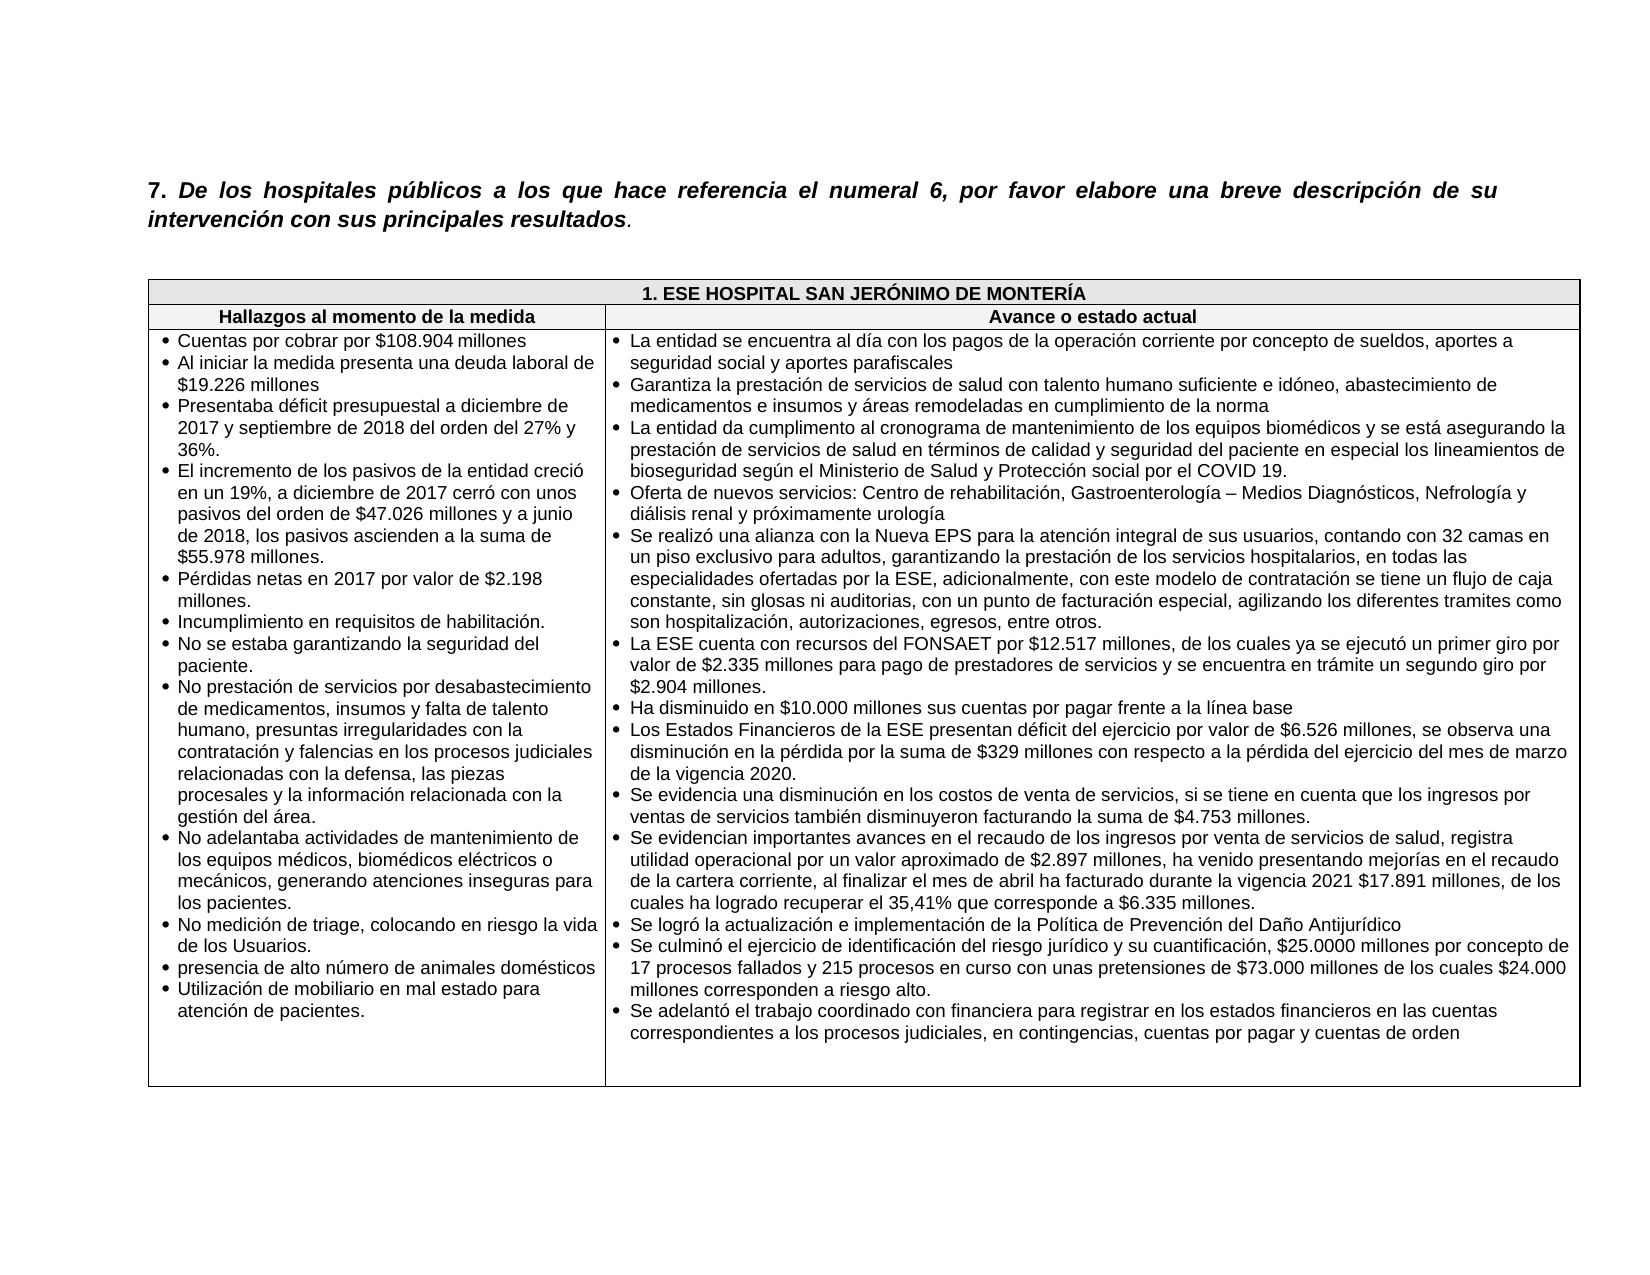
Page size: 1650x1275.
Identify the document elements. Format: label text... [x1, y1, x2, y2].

table_cell Avance o estado actual [606, 305, 1579, 329]
table_cell Hallazgos al momento de la medida [149, 305, 605, 329]
table_header 1. ESE HOSPITAL SAN JERÓNIMO DE MONTERÍA [149, 280, 1579, 304]
text 7. De los hospitales públicos a los que hace referencia el numeral 6, por favor elabore una breve descripción de su intervención con sus principales resultados. [148, 177, 1502, 232]
